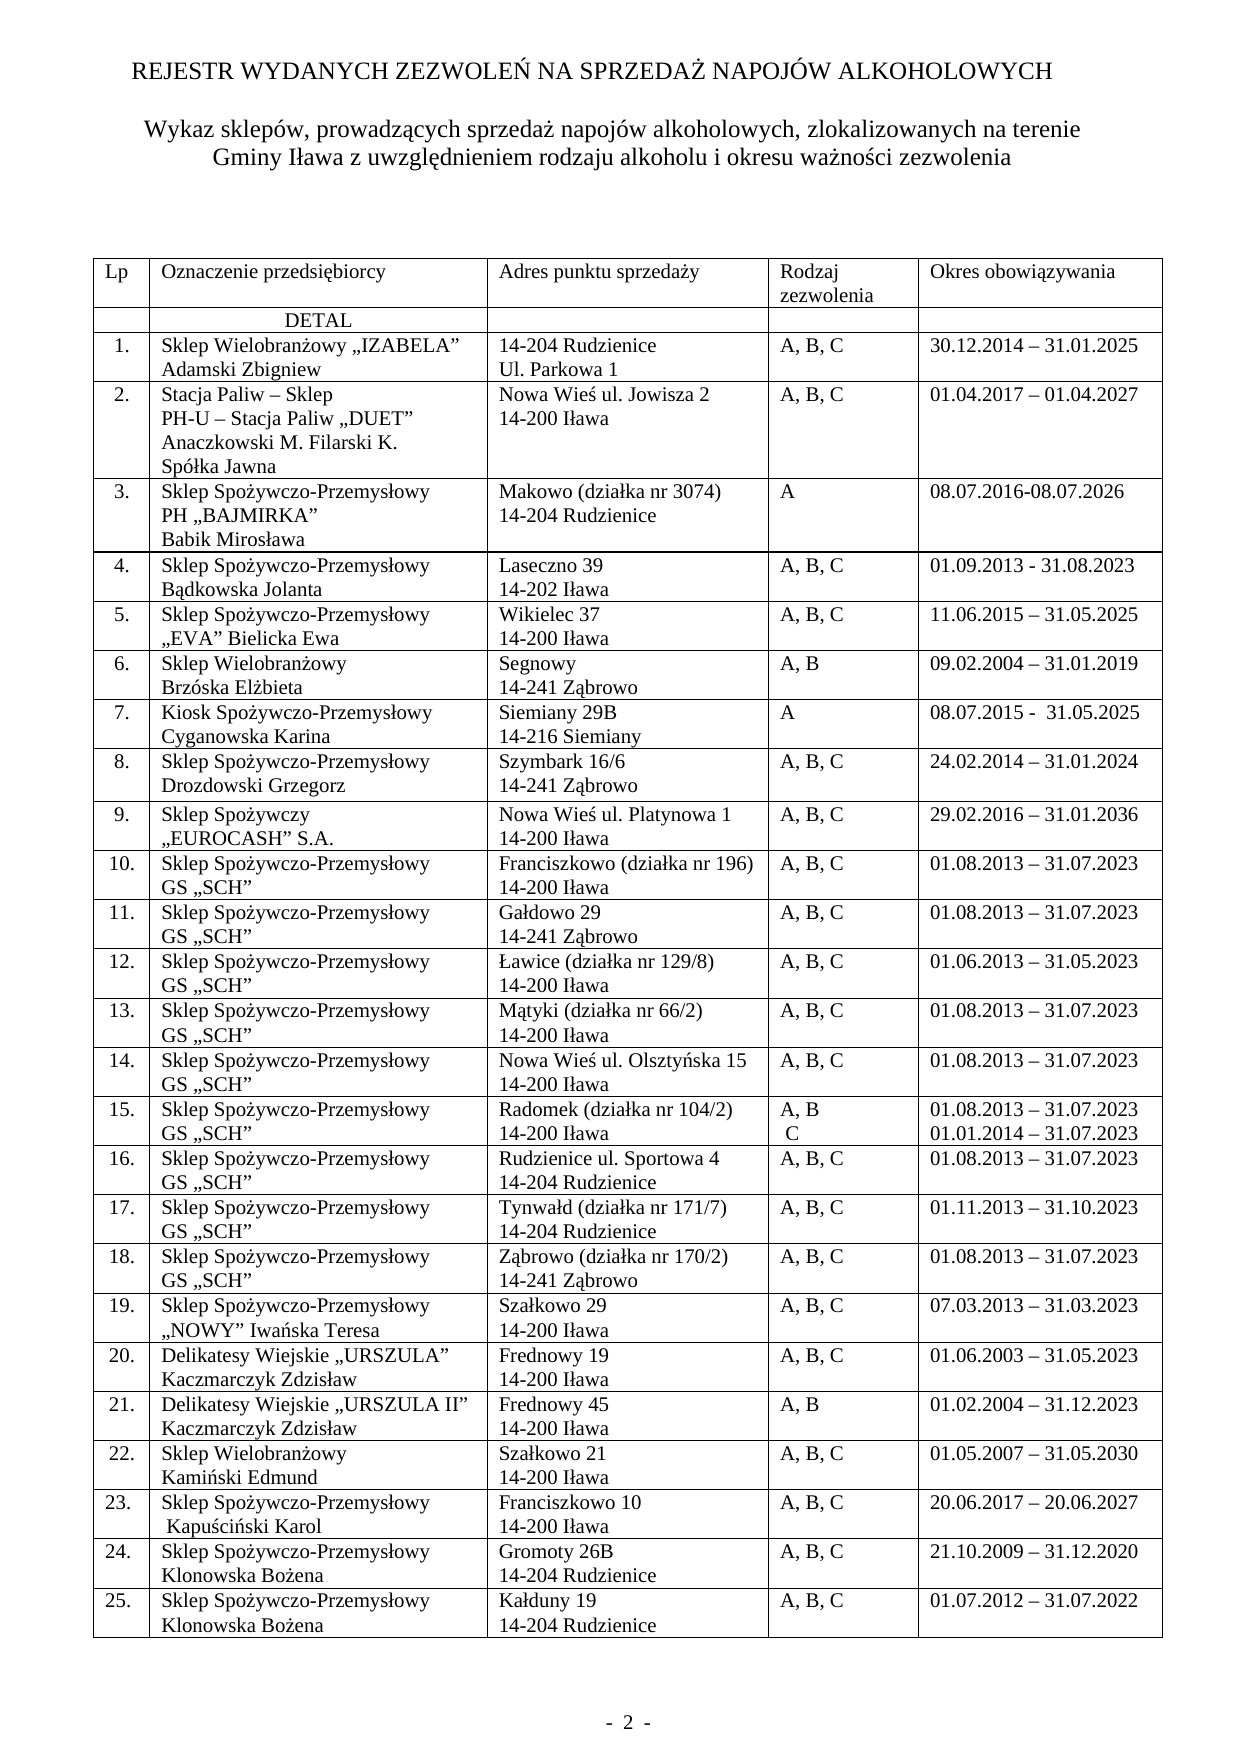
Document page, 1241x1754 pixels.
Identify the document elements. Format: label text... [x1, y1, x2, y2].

table_header Lp [94, 259, 149, 307]
table_cell Szymbark 16/6 14-241 Ząbrowo [488, 749, 768, 801]
table_cell A, B, C [769, 1244, 918, 1292]
table_cell Szałkowo 29 14-200 Iława [488, 1294, 768, 1342]
table_cell Sklep Spożywczo-Przemysłowy Bądkowska Jolanta [150, 553, 487, 601]
table_cell Sklep Spożywczo-Przemysłowy GS „SCH” [150, 851, 487, 899]
table_cell 01.02.2004 – 31.12.2023 [919, 1392, 1162, 1440]
table_cell A, B, C [769, 333, 918, 381]
table_cell 29.02.2016 – 31.01.2036 [919, 802, 1162, 850]
table_cell 13. [94, 999, 149, 1047]
table_cell A, B, C [769, 1441, 918, 1489]
table_cell Franciszkowo 10 14-200 Iława [488, 1490, 768, 1538]
table_cell Delikatesy Wiejskie „URSZULA” Kaczmarczyk Zdzisław [150, 1343, 487, 1391]
table_cell 11.06.2015 – 31.05.2025 [919, 602, 1162, 650]
table_cell A, B, C [769, 999, 918, 1047]
table_header Oznaczenie przedsiębiorcy [150, 259, 487, 307]
table_cell 01.08.2013 – 31.07.2023 [919, 1244, 1162, 1292]
table_cell A, B, C [769, 1195, 918, 1243]
table_cell Laseczno 39 14-202 Iława [488, 553, 768, 601]
table_cell 3. [94, 479, 149, 551]
table_cell 11. [94, 900, 149, 948]
table_cell 17. [94, 1195, 149, 1243]
table_header Okres obowiązywania [919, 259, 1162, 307]
table_cell 01.08.2013 – 31.07.2023 01.01.2014 – 31.07.2023 [919, 1097, 1162, 1145]
table_cell Gałdowo 29 14-241 Ząbrowo [488, 900, 768, 948]
table_cell Frednowy 45 14-200 Iława [488, 1392, 768, 1440]
table_cell 01.05.2007 – 31.05.2030 [919, 1441, 1162, 1489]
table_cell 23. [94, 1490, 149, 1538]
table_cell Sklep Spożywczo-Przemysłowy PH „BAJMIRKA” Babik Mirosława [150, 479, 487, 551]
table_cell 6. [94, 651, 149, 699]
table_cell A, B, C [769, 949, 918, 997]
table_cell A, B, C [769, 900, 918, 948]
table_cell Stacja Paliw – Sklep PH-U – Stacja Paliw „DUET” Anaczkowski M. Filarski K. Spółka Jawna [150, 382, 487, 478]
table_cell 01.08.2013 – 31.07.2023 [919, 1048, 1162, 1096]
table_cell 12. [94, 949, 149, 997]
table_cell Sklep Spożywczo-Przemysłowy Kapuściński Karol [150, 1490, 487, 1538]
text REJESTR WYDANYCH ZEZWOLEŃ NA SPRZEDAŻ NAPOJÓW ALKOHOLOWYCH [131, 56, 1093, 85]
table_cell A, B, C [769, 1048, 918, 1096]
table_cell [488, 308, 768, 332]
table_cell Sklep Spożywczo-Przemysłowy Klonowska Bożena [150, 1589, 487, 1637]
table_cell 20. [94, 1343, 149, 1391]
table_cell Makowo (działka nr 3074) 14-204 Rudzienice [488, 479, 768, 551]
table_cell Sklep Spożywczo-Przemysłowy GS „SCH” [150, 1146, 487, 1194]
table_cell 01.08.2013 – 31.07.2023 [919, 1146, 1162, 1194]
table_cell 4. [94, 553, 149, 601]
table_cell Sklep Spożywczy „EUROCASH” S.A. [150, 802, 487, 850]
table_cell Delikatesy Wiejskie „URSZULA II” Kaczmarczyk Zdzisław [150, 1392, 487, 1440]
table_cell 7. [94, 700, 149, 748]
table_cell 07.03.2013 – 31.03.2023 [919, 1294, 1162, 1342]
table_cell 14. [94, 1048, 149, 1096]
table_cell A, B, C [769, 553, 918, 601]
table_cell 9. [94, 802, 149, 850]
table_cell Radomek (działka nr 104/2) 14-200 Iława [488, 1097, 768, 1145]
table_cell 09.02.2004 – 31.01.2019 [919, 651, 1162, 699]
table_cell 01.09.2013 - 31.08.2023 [919, 553, 1162, 601]
table_cell A, B, C [769, 1490, 918, 1538]
table_cell A, B, C [769, 1343, 918, 1391]
table_cell A, B C [769, 1097, 918, 1145]
table_cell Sklep Spożywczo-Przemysłowy GS „SCH” [150, 949, 487, 997]
table_cell Sklep Spożywczo-Przemysłowy „NOWY” Iwańska Teresa [150, 1294, 487, 1342]
table_cell A, B, C [769, 802, 918, 850]
table_cell 01.06.2013 – 31.05.2023 [919, 949, 1162, 997]
table_cell Mątyki (działka nr 66/2) 14-200 Iława [488, 999, 768, 1047]
table_cell A, B, C [769, 382, 918, 478]
table_cell Sklep Spożywczo-Przemysłowy GS „SCH” [150, 1097, 487, 1145]
table_cell 01.08.2013 – 31.07.2023 [919, 999, 1162, 1047]
table_cell A, B [769, 1392, 918, 1440]
table_cell A, B, C [769, 851, 918, 899]
table_cell 5. [94, 602, 149, 650]
table_cell 30.12.2014 – 31.01.2025 [919, 333, 1162, 381]
table_cell A, B, C [769, 602, 918, 650]
table_cell DETAL [150, 308, 487, 332]
table_cell A, B, C [769, 1539, 918, 1587]
table_cell [769, 308, 918, 332]
table_cell Siemiany 29B 14-216 Siemiany [488, 700, 768, 748]
table_cell Frednowy 19 14-200 Iława [488, 1343, 768, 1391]
table_cell A [769, 700, 918, 748]
table_cell Rudzienice ul. Sportowa 4 14-204 Rudzienice [488, 1146, 768, 1194]
table_cell - 2 - [94, 1638, 1162, 1734]
table_cell A, B, C [769, 1589, 918, 1637]
table_cell [94, 308, 149, 332]
table_cell 8. [94, 749, 149, 801]
table_cell Sklep Spożywczo-Przemysłowy „EVA” Bielicka Ewa [150, 602, 487, 650]
table_cell Segnowy 14-241 Ząbrowo [488, 651, 768, 699]
table_cell 2. [94, 382, 149, 478]
table_cell Nowa Wieś ul. Jowisza 2 14-200 Iława [488, 382, 768, 478]
table_cell Szałkowo 21 14-200 Iława [488, 1441, 768, 1489]
table_cell Sklep Spożywczo-Przemysłowy Drozdowski Grzegorz [150, 749, 487, 801]
table_cell Ławice (działka nr 129/8) 14-200 Iława [488, 949, 768, 997]
table_cell 22. [94, 1441, 149, 1489]
table_cell 19. [94, 1294, 149, 1342]
table_cell 21.10.2009 – 31.12.2020 [919, 1539, 1162, 1587]
table_cell Franciszkowo (działka nr 196) 14-200 Iława [488, 851, 768, 899]
table_cell 25. [94, 1589, 149, 1637]
table_cell 01.08.2013 – 31.07.2023 [919, 851, 1162, 899]
table_header Adres punktu sprzedaży [488, 259, 768, 307]
table_cell 24.02.2014 – 31.01.2024 [919, 749, 1162, 801]
table_cell A, B, C [769, 1294, 918, 1342]
table_cell Sklep Spożywczo-Przemysłowy GS „SCH” [150, 1244, 487, 1292]
table_cell Wikielec 37 14-200 Iława [488, 602, 768, 650]
table_cell 01.04.2017 – 01.04.2027 [919, 382, 1162, 478]
table_cell Sklep Spożywczo-Przemysłowy GS „SCH” [150, 1048, 487, 1096]
table_cell 08.07.2016-08.07.2026 [919, 479, 1162, 551]
table_cell 10. [94, 851, 149, 899]
table_cell 01.07.2012 – 31.07.2022 [919, 1589, 1162, 1637]
table_cell 20.06.2017 – 20.06.2027 [919, 1490, 1162, 1538]
table_cell Sklep Spożywczo-Przemysłowy GS „SCH” [150, 900, 487, 948]
table_cell 1. [94, 333, 149, 381]
table_cell A, B [769, 651, 918, 699]
table_cell Gromoty 26B 14-204 Rudzienice [488, 1539, 768, 1587]
table_header Rodzaj zezwolenia [769, 259, 918, 307]
table_cell 14-204 Rudzienice Ul. Parkowa 1 [488, 333, 768, 381]
table_cell Ząbrowo (działka nr 170/2) 14-241 Ząbrowo [488, 1244, 768, 1292]
table_cell A, B, C [769, 1146, 918, 1194]
table_cell Sklep Wielobranżowy „IZABELA” Adamski Zbigniew [150, 333, 487, 381]
table_cell 21. [94, 1392, 149, 1440]
table_cell 01.06.2003 – 31.05.2023 [919, 1343, 1162, 1391]
table_cell 08.07.2015 - 31.05.2025 [919, 700, 1162, 748]
table_cell A [769, 479, 918, 551]
table_cell Kałduny 19 14-204 Rudzienice [488, 1589, 768, 1637]
table_cell Nowa Wieś ul. Platynowa 1 14-200 Iława [488, 802, 768, 850]
table_cell Nowa Wieś ul. Olsztyńska 15 14-200 Iława [488, 1048, 768, 1096]
table_cell Sklep Wielobranżowy Brzóska Elżbieta [150, 651, 487, 699]
table_cell Sklep Spożywczo-Przemysłowy GS „SCH” [150, 999, 487, 1047]
table_cell Sklep Wielobranżowy Kamiński Edmund [150, 1441, 487, 1489]
table_cell Kiosk Spożywczo-Przemysłowy Cyganowska Karina [150, 700, 487, 748]
table_cell 01.08.2013 – 31.07.2023 [919, 900, 1162, 948]
table_cell 01.11.2013 – 31.10.2023 [919, 1195, 1162, 1243]
table_cell 24. [94, 1539, 149, 1587]
table_cell Sklep Spożywczo-Przemysłowy GS „SCH” [150, 1195, 487, 1243]
table_cell A, B, C [769, 749, 918, 801]
table_cell 16. [94, 1146, 149, 1194]
table_cell Tynwałd (działka nr 171/7) 14-204 Rudzienice [488, 1195, 768, 1243]
table_cell 18. [94, 1244, 149, 1292]
text Wykaz sklepów, prowadzących sprzedaż napojów alkoholowych, zlokalizowanych na terenie Gminy Iława z uwzględnieniem rodzaju alkoholu i okresu ważności zezwolenia [131, 114, 1093, 171]
table_cell Sklep Spożywczo-Przemysłowy Klonowska Bożena [150, 1539, 487, 1587]
table_cell 15. [94, 1097, 149, 1145]
table_cell [919, 308, 1162, 332]
